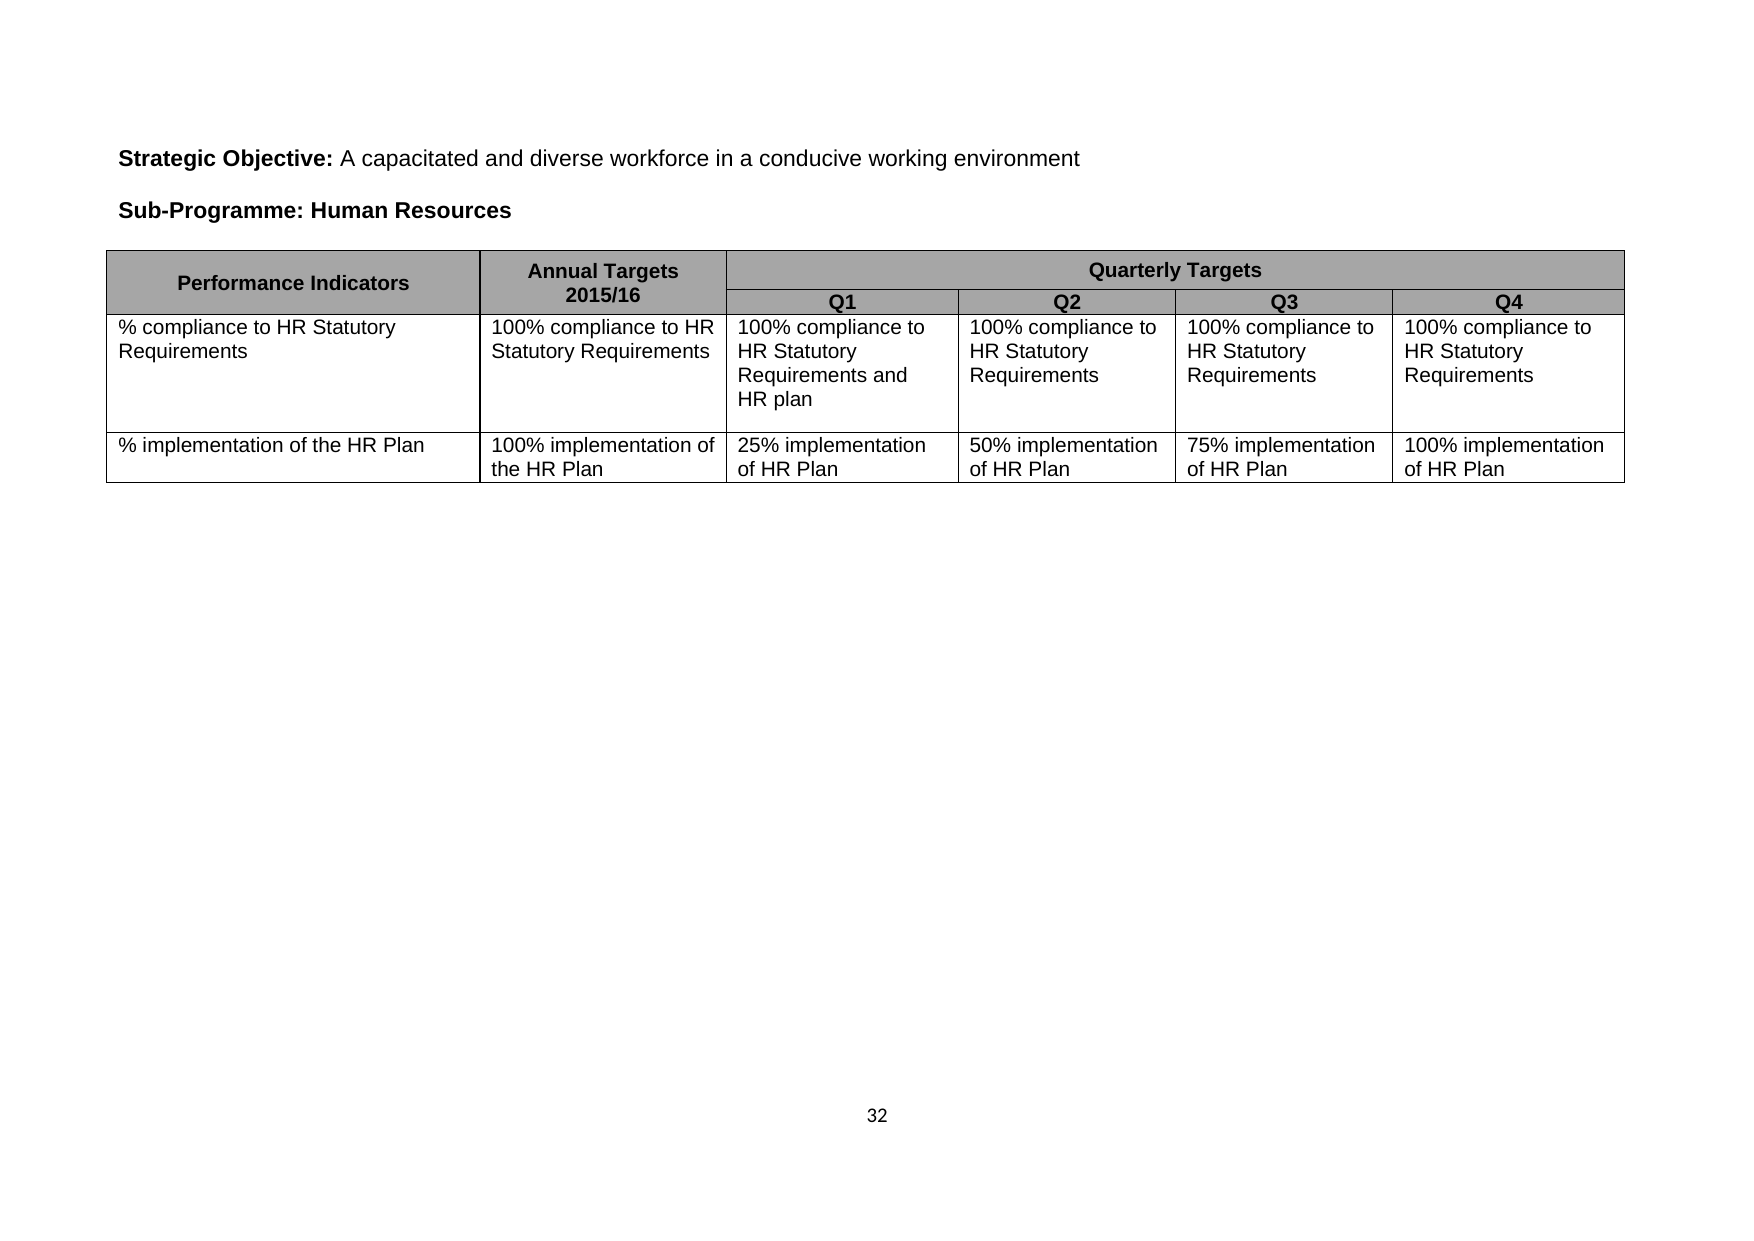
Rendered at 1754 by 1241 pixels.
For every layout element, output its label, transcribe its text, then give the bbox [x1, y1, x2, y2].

table_cell 100% implementation of the HR Plan [481, 433, 726, 482]
table_cell 100% implementation of HR Plan [1393, 433, 1624, 482]
table_cell Q1 [727, 290, 958, 314]
table_cell 100% compliance to HR Statutory Requirements and HR plan [727, 315, 958, 432]
table_cell 75% implementation of HR Plan [1176, 433, 1392, 482]
text Strategic Objective: A capacitated and diverse workforce in a conducive working environment [118, 144, 1636, 171]
table_cell 25% implementation of HR Plan [727, 433, 958, 482]
table_cell 100% compliance to HR Statutory Requirements [481, 315, 726, 432]
table_cell % implementation of the HR Plan [107, 433, 479, 482]
table_cell 100% compliance to HR Statutory Requirements [1393, 315, 1624, 432]
text Sub-Programme: Human Resources [118, 197, 1636, 223]
table_cell Q4 [1393, 290, 1624, 314]
table_cell Q3 [1176, 290, 1392, 314]
table_cell 100% compliance to HR Statutory Requirements [1176, 315, 1392, 432]
table_header Quarterly Targets [727, 251, 1624, 289]
table_cell 100% compliance to HR Statutory Requirements [959, 315, 1175, 432]
table_cell Q2 [959, 290, 1175, 314]
table_cell % compliance to HR Statutory Requirements [107, 315, 479, 432]
table_header Annual Targets 2015/16 [481, 251, 726, 314]
table_cell 50% implementation of HR Plan [959, 433, 1175, 482]
table_header Performance Indicators [107, 251, 479, 314]
